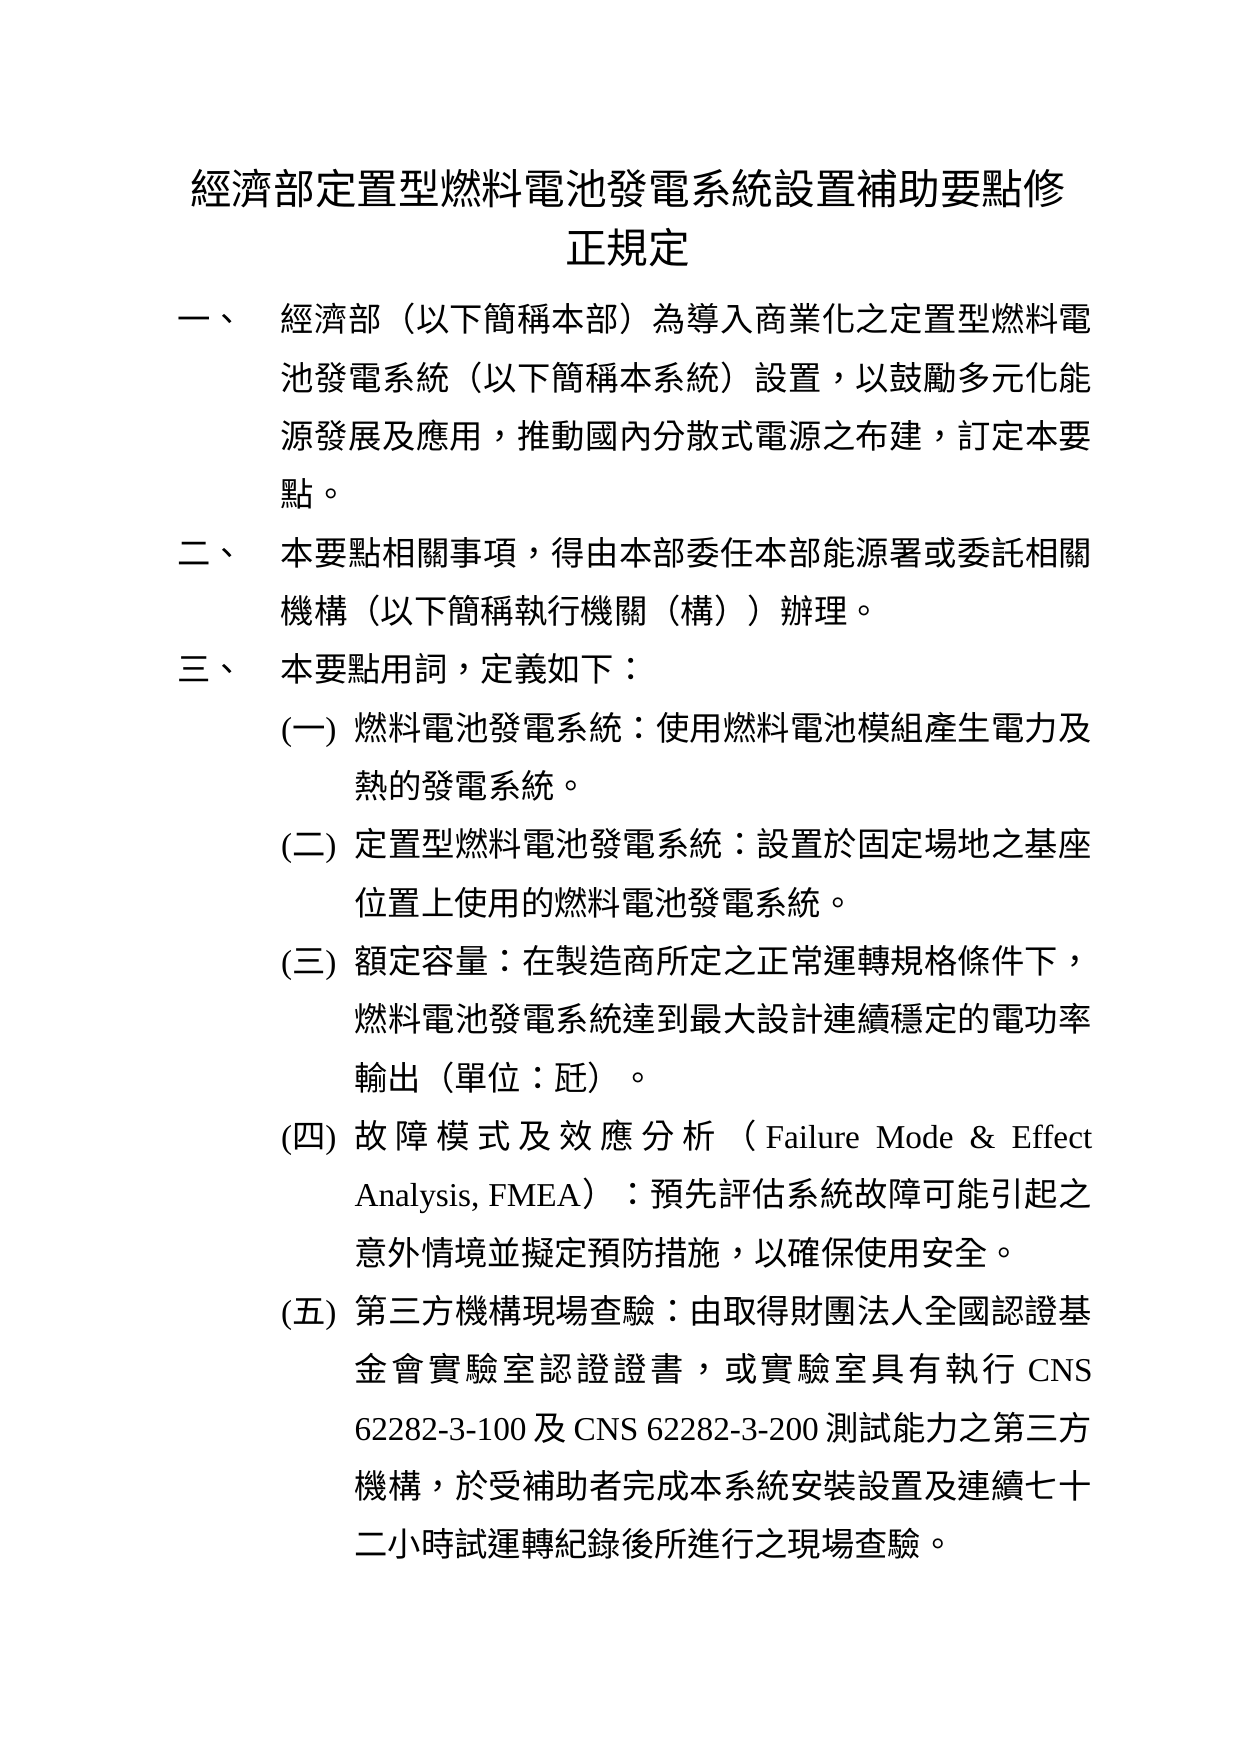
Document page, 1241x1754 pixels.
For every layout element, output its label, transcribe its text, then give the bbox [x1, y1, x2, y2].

text 經濟部定置型燃料電池發電系統設置補助要點修正規定 [177, 158, 1078, 275]
list 本要點相關事項，得由本部委任本部能源署或委託相關機構（以下簡稱執行機關（構））辦理。 [177, 518, 1092, 635]
list 額定容量：在製造商所定之正常運轉規格條件下，燃料電池發電系統達到最大設計連續穩定的電功率輸出（單位：瓩）。 [281, 927, 1092, 1102]
list 燃料電池發電系統：使用燃料電池模組產生電力及熱的發電系統。 [281, 693, 1092, 810]
list 本要點用詞，定義如下： [177, 635, 1092, 693]
list 定置型燃料電池發電系統：設置於固定場地之基座位置上使用的燃料電池發電系統。 [281, 810, 1092, 927]
list 經濟部（以下簡稱本部）為導入商業化之定置型燃料電池發電系統（以下簡稱本系統）設置，以鼓勵多元化能源發展及應用，推動國內分散式電源之布建，訂定本要點。 [177, 285, 1092, 518]
list 故障模式及效應分析（Failure Mode & Effect Analysis, FMEA）：預先評估系統故障可能引起之意外情境並擬定預防措施，以確保使用安全。 [281, 1102, 1092, 1277]
list 第三方機構現場查驗：由取得財團法人全國認證基金會實驗室認證證書，或實驗室具有執行CNS 62282-3-100及CNS 62282-3-200測試能力之第三方機構，於受補助者完成本系統安裝設置及連續七十二小時試運轉紀錄後所進行之現場查驗。 [281, 1277, 1092, 1568]
